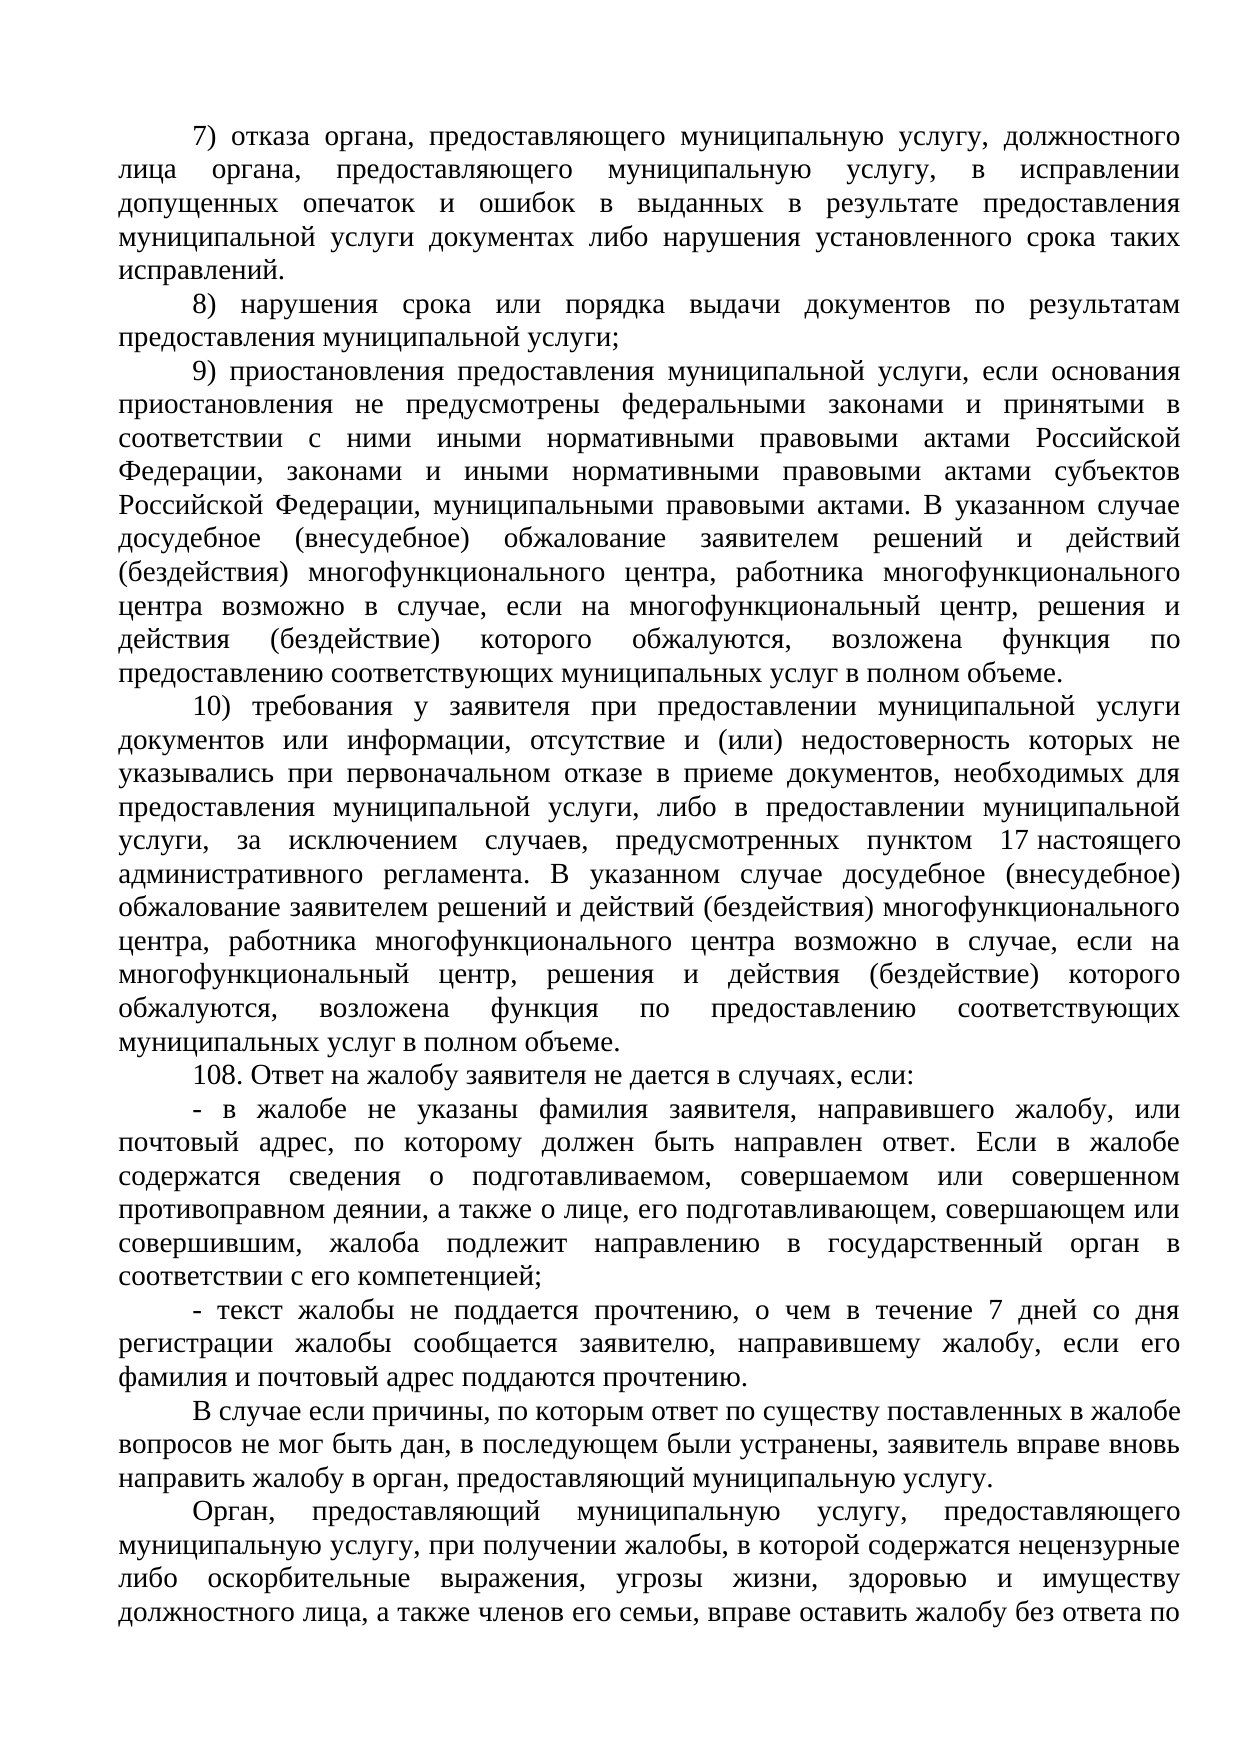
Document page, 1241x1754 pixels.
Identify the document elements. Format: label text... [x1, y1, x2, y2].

text В случае если причины, по которым ответ по существу поставленных в жалобе вопросов не мог быть дан, в последующем были устранены, заявитель вправе вновь направить жалобу в орган, предоставляющий муниципальную услугу. [118, 1393, 1181, 1493]
text 108. Ответ на жалобу заявителя не дается в случаях, если: [118, 1057, 1181, 1091]
text 7) отказа органа, предоставляющего муниципальную услугу, должностного лица органа, предоставляющего муниципальную услугу, в исправлении допущенных опечаток и ошибок в выданных в результате предоставления муниципальной услуги документах либо нарушения установленного срока таких исправлений. [118, 118, 1181, 286]
text 8) нарушения срока или порядка выдачи документов по результатам предоставления муниципальной услуги; [118, 286, 1181, 353]
text 10) требования у заявителя при предоставлении муниципальной услуги документов или информации, отсутствие и (или) недостоверность которых не указывались при первоначальном отказе в приеме документов, необходимых для предоставления муниципальной услуги, либо в предоставлении муниципальной услуги, за исключением случаев, предусмотренных пунктом 17 настоящего административного регламента. В указанном случае досудебное (внесудебное) обжалование заявителем решений и действий (бездействия) многофункционального центра, работника многофункционального центра возможно в случае, если на многофункциональный центр, решения и действия (бездействие) которого обжалуются, возложена функция по предоставлению соответствующих муниципальных услуг в полном объеме. [118, 688, 1181, 1057]
text 9) приостановления предоставления муниципальной услуги, если основания приостановления не предусмотрены федеральными законами и принятыми в соответствии с ними иными нормативными правовыми актами Российской Федерации, законами и иными нормативными правовыми актами субъектов Российской Федерации, муниципальными правовыми актами. В указанном случае досудебное (внесудебное) обжалование заявителем решений и действий (бездействия) многофункционального центра, работника многофункционального центра возможно в случае, если на многофункциональный центр, решения и действия (бездействие) которого обжалуются, возложена функция по предоставлению соответствующих муниципальных услуг в полном объеме. [118, 353, 1181, 688]
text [118, 1493, 1181, 1627]
text - в жалобе не указаны фамилия заявителя, направившего жалобу, или почтовый адрес, по которому должен быть направлен ответ. Если в жалобе содержатся сведения о подготавливаемом, совершаемом или совершенном противоправном деянии, а также о лице, его подготавливающем, совершающем или совершившим, жалоба подлежит направлению в государственный орган в соответствии с его компетенцией; [118, 1091, 1181, 1292]
text - текст жалобы не поддается прочтению, о чем в течение 7 дней со дня регистрации жалобы сообщается заявителю, направившему жалобу, если его фамилия и почтовый адрес поддаются прочтению. [118, 1292, 1181, 1393]
